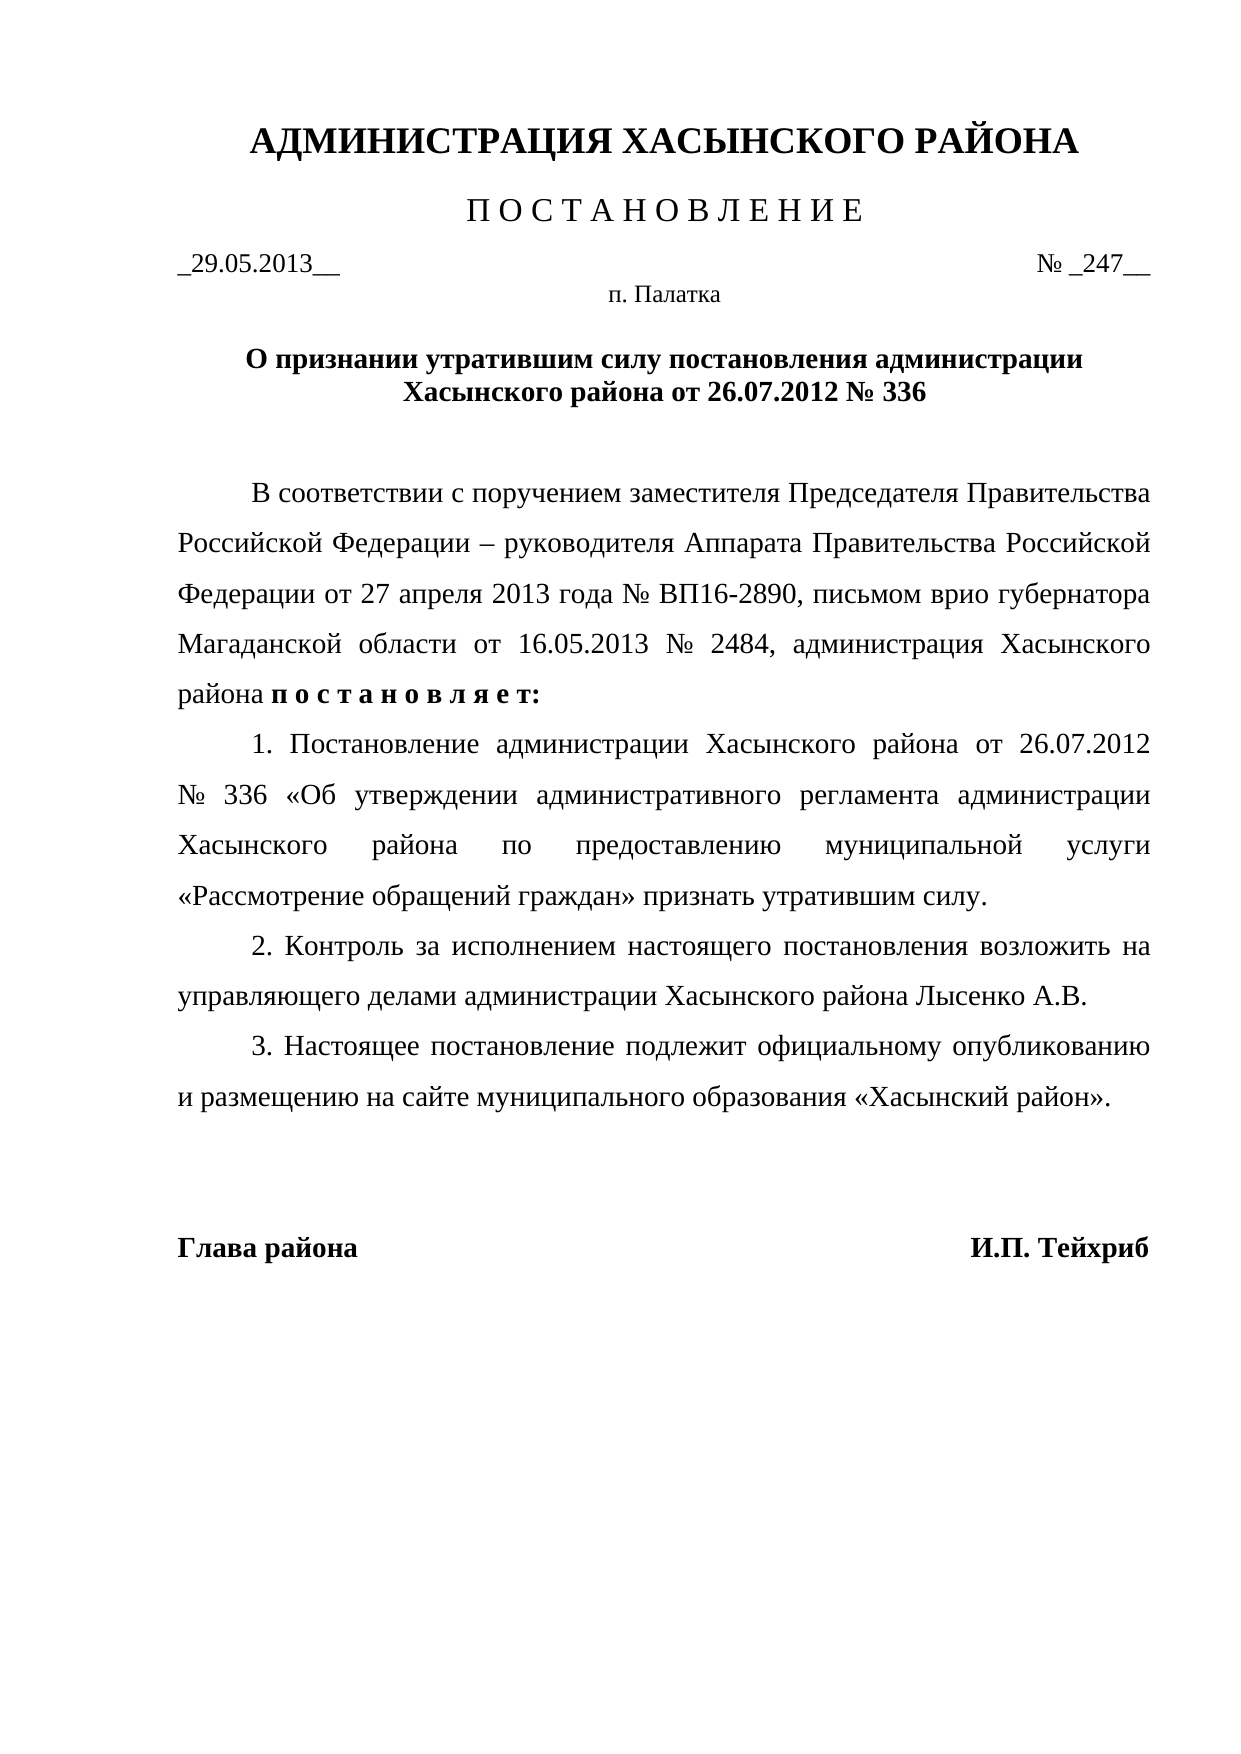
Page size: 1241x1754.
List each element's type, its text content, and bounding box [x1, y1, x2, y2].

text 2. Контроль за исполнением настоящего постановления возложить на управляющего делами администрации Хасынского района Лысенко А.В. [177, 928, 1152, 1012]
text АДМИНИСТРАЦИЯ ХАСЫНСКОГО РАЙОНА [177, 118, 1152, 161]
text В соответствии с поручением заместителя Председателя Правительства Российской Федерации – руководителя Аппарата Правительства Российской Федерации от 27 апреля 2013 года № ВП16-2890, письмом врио губернатора Магаданской области от 16.05.2013 № 2484, администрация Хасынского района п о с т а н о в л я е т: [177, 475, 1152, 710]
text _29.05.2013__ № _247__ [177, 247, 1152, 279]
text 3. Настоящее постановление подлежит официальному опубликованию и размещению на сайте муниципального образования «Хасынский район». [177, 1028, 1152, 1112]
text п. Палатка [177, 279, 1152, 307]
text 1. Постановление администрации Хасынского района от 26.07.2012 № 336 «Об утверждении административного регламента администрации Хасынского района по предоставлению муниципальной услуги «Рассмотрение обращений граждан» признать утратившим силу. [177, 727, 1152, 911]
text П О С Т А Н О В Л Е Н И Е [177, 190, 1152, 228]
text О признании утратившим силу постановления администрации Хасынского района от 26.07.2012 № 336 [177, 341, 1152, 408]
text Глава района И.П. Тейхриб [177, 1230, 1152, 1263]
